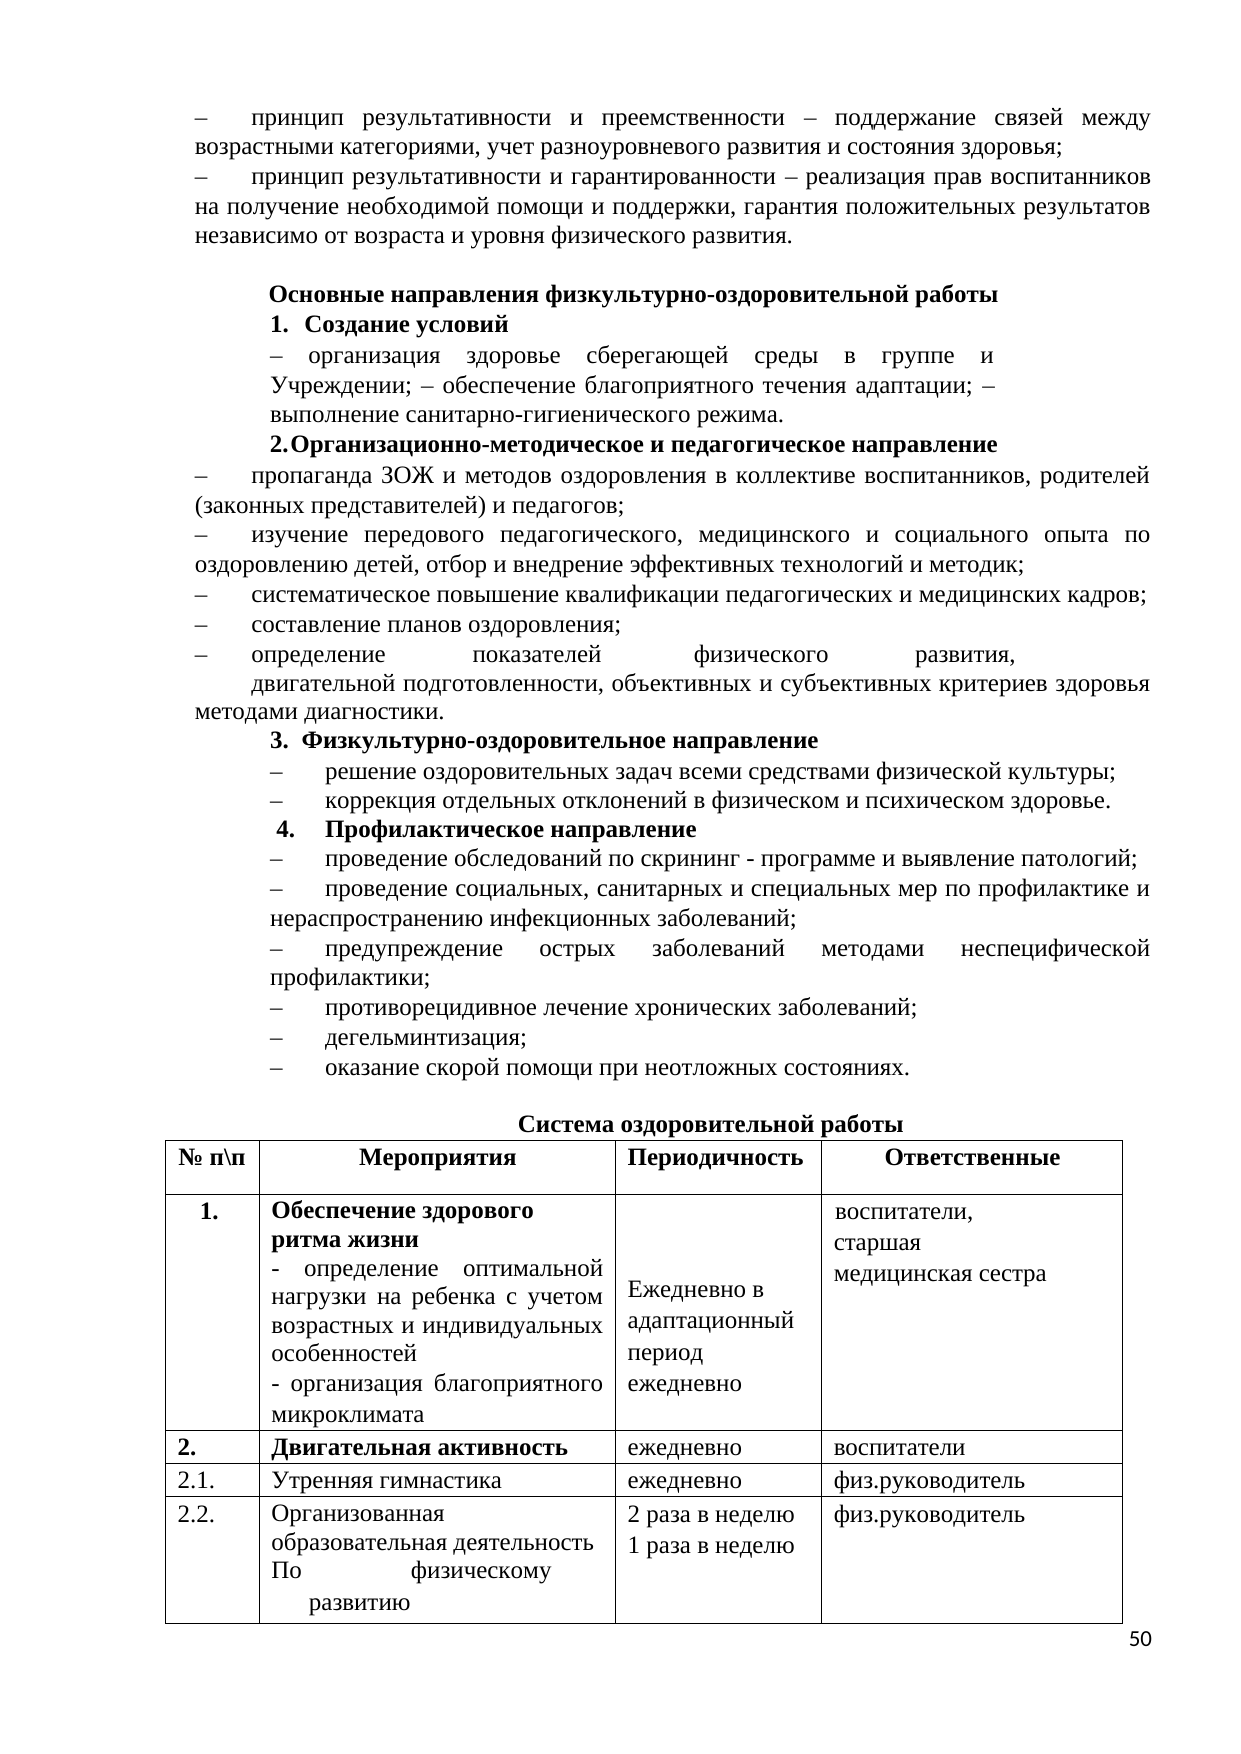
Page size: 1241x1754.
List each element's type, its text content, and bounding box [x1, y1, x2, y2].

list предупреждение острых заболеваний методами неспецифической профилактики; [270, 933, 1151, 991]
list принцип результативности и преемственности – поддержание связей между возрастными категориями, учет разноуровневого развития и состояния здоровья; [194, 102, 1151, 160]
table_cell Ежедневно в адаптационный период ежедневно [616, 1195, 821, 1430]
list дегельминтизация; [270, 1022, 1151, 1051]
table_cell физ.руководитель [822, 1464, 1122, 1496]
list пропаганда ЗОЖ и методов оздоровления в коллективе воспитанников, родителей (законных представителей) и педагогов; [194, 460, 1151, 518]
table_cell 2. [166, 1431, 259, 1463]
list решение оздоровительных задач всеми средствами физической культуры; [270, 756, 1151, 785]
list противорецидивное лечение хронических заболеваний; [270, 992, 1151, 1021]
table_cell 2.1. [166, 1464, 259, 1496]
table_header Ответственные [822, 1141, 1122, 1194]
text Основные направления физкультурно-оздоровительной работы [268, 279, 1152, 308]
list проведение обследований по скрининг - программе и выявление патологий; [270, 843, 1151, 872]
list оказание скорой помощи при неотложных состояниях. [270, 1052, 1151, 1081]
table_cell ежедневно [616, 1431, 821, 1463]
table_header Периодичность [616, 1141, 821, 1194]
list составление планов оздоровления; [194, 609, 1151, 638]
text 4. Профилактическое направление [270, 814, 1151, 843]
table_cell физ.руководитель [822, 1497, 1122, 1623]
list принцип результативности и гарантированности – реализация прав воспитанников на получение необходимой помощи и поддержки, гарантия положительных результатов независимо от возраста и уровня физического развития. [194, 161, 1151, 249]
table_cell Обеспечение здорового ритма жизни - определение оптимальной нагрузки на ребенка с учетом возрастных и индивидуальных особенностей - организация благоприятного микроклимата [260, 1195, 615, 1430]
table_cell 2.2. [166, 1497, 259, 1623]
list коррекция отдельных отклонений в физическом и психическом здоровье. [270, 785, 1151, 814]
text – организация здоровье сберегающей среды в группе и Учреждении; – обеспечение благоприятного течения адаптации; – выполнение санитарно-гигиенического режима. [270, 340, 994, 428]
text 2. Организационно-методическое и педагогическое направление [177, 429, 1152, 458]
list изучение передового педагогического, медицинского и социального опыта по оздоровлению детей, отбор и внедрение эффективных технологий и методик; [194, 519, 1151, 578]
table_cell Утренняя гимнастика [260, 1464, 615, 1496]
text 3. Физкультурно-оздоровительное направление [177, 725, 1152, 754]
list проведение социальных, санитарных и специальных мер по профилактике и нераспространению инфекционных заболеваний; [270, 873, 1151, 932]
table_cell воспитатели [822, 1431, 1122, 1463]
list систематическое повышение квалификации педагогических и медицинских кадров; [194, 579, 1151, 608]
table_cell ежедневно [616, 1464, 821, 1496]
list определение показателей физического развития, двигательной подготовленности, объективных и субъективных критериев здоровья методами диагностики. [194, 639, 1151, 725]
table_header Мероприятия [260, 1141, 615, 1194]
table_header № п\п [166, 1141, 259, 1194]
table_cell Двигательная активность [260, 1431, 615, 1463]
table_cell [616, 1497, 821, 1623]
text 1. Создание условий [177, 309, 1152, 338]
text Система оздоровительной работы [270, 1109, 1152, 1138]
table_cell 1. [166, 1195, 259, 1430]
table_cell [260, 1497, 615, 1623]
table_cell воспитатели, старшая медицинская сестра [822, 1195, 1122, 1430]
